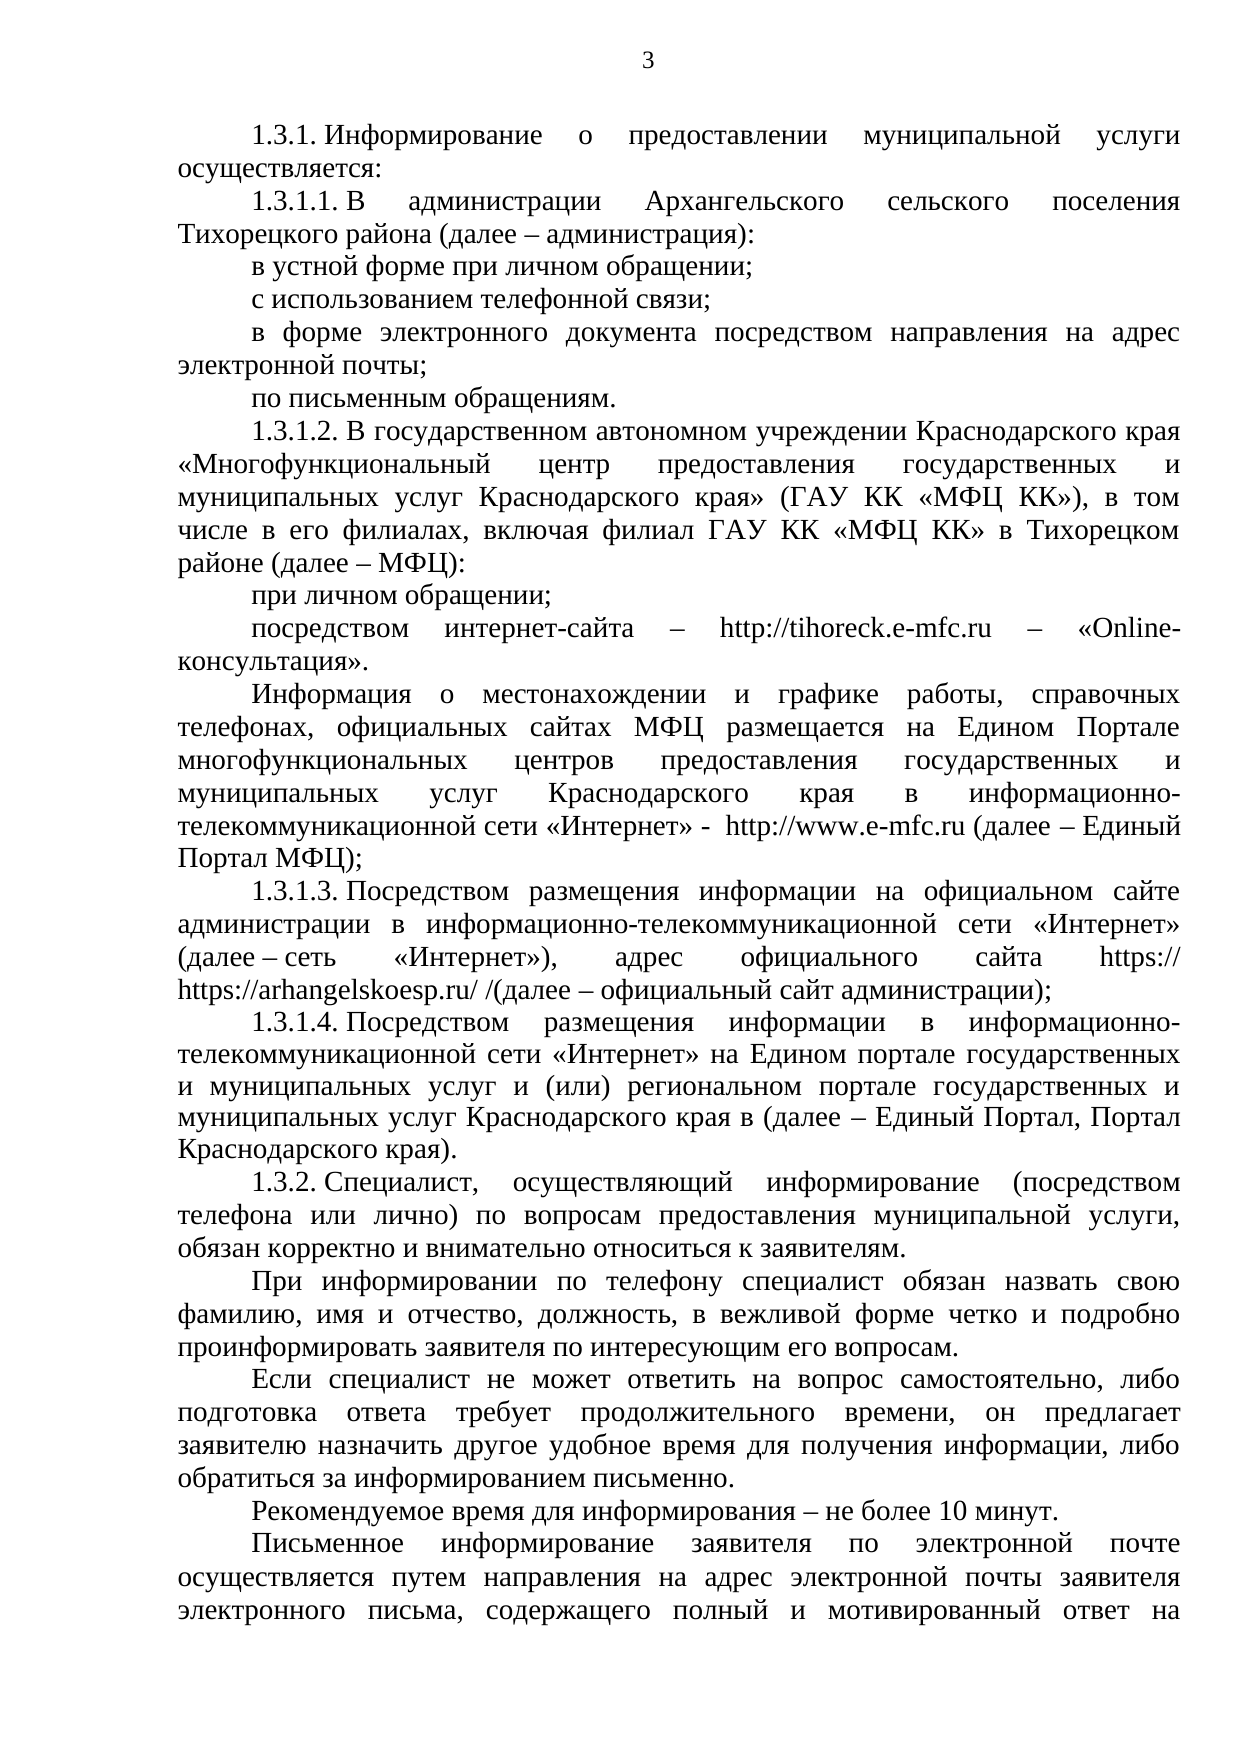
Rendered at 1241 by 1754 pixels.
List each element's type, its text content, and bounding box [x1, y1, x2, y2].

text 1.3.1.3. Посредством размещения информации на официальном сайте администрации в информационно-телекоммуникационной сети «Интернет» (далее – сеть «Интернет»), адрес официального сайта https:// https://arhangelskoesp.ru/ /(далее – официальный сайт администрации); [177, 874, 1181, 1006]
text Информация о местонахождении и графике работы, справочных телефонах, официальных сайтах МФЦ размещается на Едином Портале многофункциональных центров предоставления государственных и муниципальных услуг Краснодарского края в информационно-телекоммуникационной сети «Интернет» - http://www.e-mfc.ru (далее – Единый Портал МФЦ); [177, 677, 1181, 874]
text в устной форме при личном обращении; [177, 249, 1181, 282]
text 1.3.2. Специалист, осуществляющий информирование (посредством телефона или лично) по вопросам предоставления муниципальной услуги, обязан корректно и внимательно относиться к заявителям. [177, 1165, 1181, 1264]
text в форме электронного документа посредством направления на адрес электронной почты; [177, 315, 1181, 381]
text 1.3.1.1. В администрации Архангельского сельского поселения Тихорецкого района (далее – администрация): [177, 184, 1181, 249]
text 1.3.1. Информирование о предоставлении муниципальной услуги осуществляется: [177, 118, 1181, 184]
text Если специалист не может ответить на вопрос самостоятельно, либо подготовка ответа требует продолжительного времени, он предлагает заявителю назначить другое удобное время для получения информации, либо обратиться за информированием письменно. [177, 1362, 1181, 1494]
text по письменным обращениям. [177, 381, 1181, 414]
text при личном обращении; [177, 578, 1181, 611]
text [177, 1527, 1181, 1625]
text При информировании по телефону специалист обязан назвать свою фамилию, имя и отчество, должность, в вежливой форме четко и подробно проинформировать заявителя по интересующим его вопросам. [177, 1264, 1181, 1362]
text с использованием телефонной связи; [177, 282, 1181, 315]
text посредством интернет-сайта – http://tihoreck.e-mfc.ru – «Online-консультация». [177, 611, 1181, 677]
text Рекомендуемое время для информирования – не более 10 минут. [177, 1494, 1181, 1527]
text 1.3.1.4. Посредством размещения информации в информационно-телекоммуникационной сети «Интернет» на Едином портале государственных и муниципальных услуг и (или) региональном портале государственных и муниципальных услуг Краснодарского края в (далее – Единый Портал, Портал Краснодарского края). [177, 1006, 1181, 1165]
text 1.3.1.2. В государственном автономном учреждении Краснодарского края «Многофункциональный центр предоставления государственных и муниципальных услуг Краснодарского края» (ГАУ КК «МФЦ КК»), в том числе в его филиалах, включая филиал ГАУ КК «МФЦ КК» в Тихорецком районе (далее – МФЦ): [177, 414, 1181, 578]
